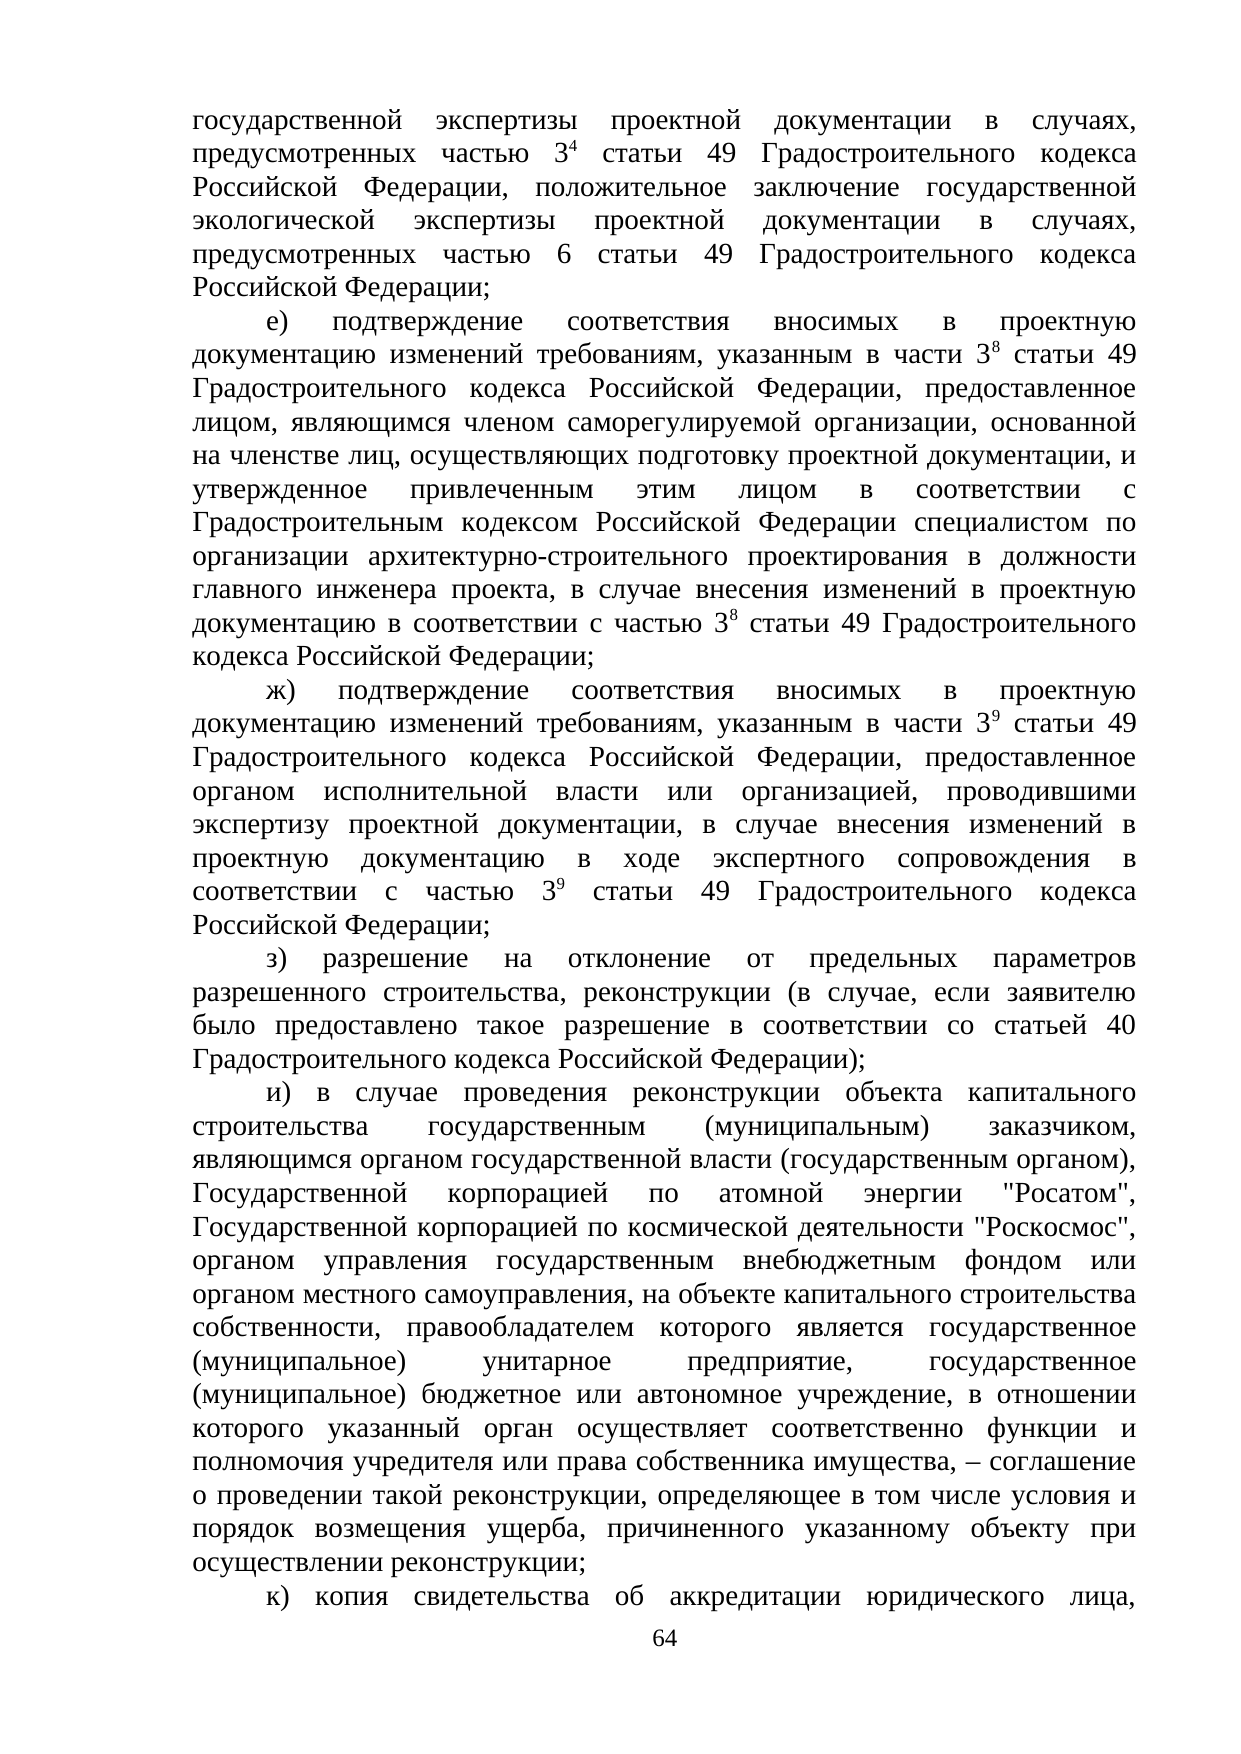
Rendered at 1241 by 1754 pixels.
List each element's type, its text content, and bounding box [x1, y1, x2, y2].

text з) разрешение на отклонение от предельных параметров разрешенного строительства, реконструкции (в случае, если заявителю было предоставлено такое разрешение в соответствии со статьей 40 Градостроительного кодекса Российской Федерации); [192, 940, 1137, 1074]
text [192, 1578, 1137, 1611]
text ж) подтверждение соответствия вносимых в проектную документацию изменений требованиям, указанным в части 39 статьи 49 Градостроительного кодекса Российской Федерации, предоставленное органом исполнительной власти или организацией, проводившими экспертизу проектной документации, в случае внесения изменений в проектную документацию в ходе экспертного сопровождения в соответствии с частью 39 статьи 49 Градостроительного кодекса Российской Федерации; [192, 672, 1137, 940]
text е) подтверждение соответствия вносимых в проектную документацию изменений требованиям, указанным в части 38 статьи 49 Градостроительного кодекса Российской Федерации, предоставленное лицом, являющимся членом саморегулируемой организации, основанной на членстве лиц, осуществляющих подготовку проектной документации, и утвержденное привлеченным этим лицом в соответствии с Градостроительным кодексом Российской Федерации специалистом по организации архитектурно-строительного проектирования в должности главного инженера проекта, в случае внесения изменений в проектную документацию в соответствии с частью 38 статьи 49 Градостроительного кодекса Российской Федерации; [192, 303, 1137, 672]
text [192, 102, 1137, 303]
text и) в случае проведения реконструкции объекта капитального строительства государственным (муниципальным) заказчиком, являющимся органом государственной власти (государственным органом), Государственной корпорацией по атомной энергии "Росатом", Государственной корпорацией по космической деятельности "Роскосмос", органом управления государственным внебюджетным фондом или органом местного самоуправления, на объекте капитального строительства собственности, правообладателем которого является государственное (муниципальное) унитарное предприятие, государственное (муниципальное) бюджетное или автономное учреждение, в отношении которого указанный орган осуществляет соответственно функции и полномочия учредителя или права собственника имущества, – соглашение о проведении такой реконструкции, определяющее в том числе условия и порядок возмещения ущерба, причиненного указанному объекту при осуществлении реконструкции; [192, 1074, 1137, 1578]
